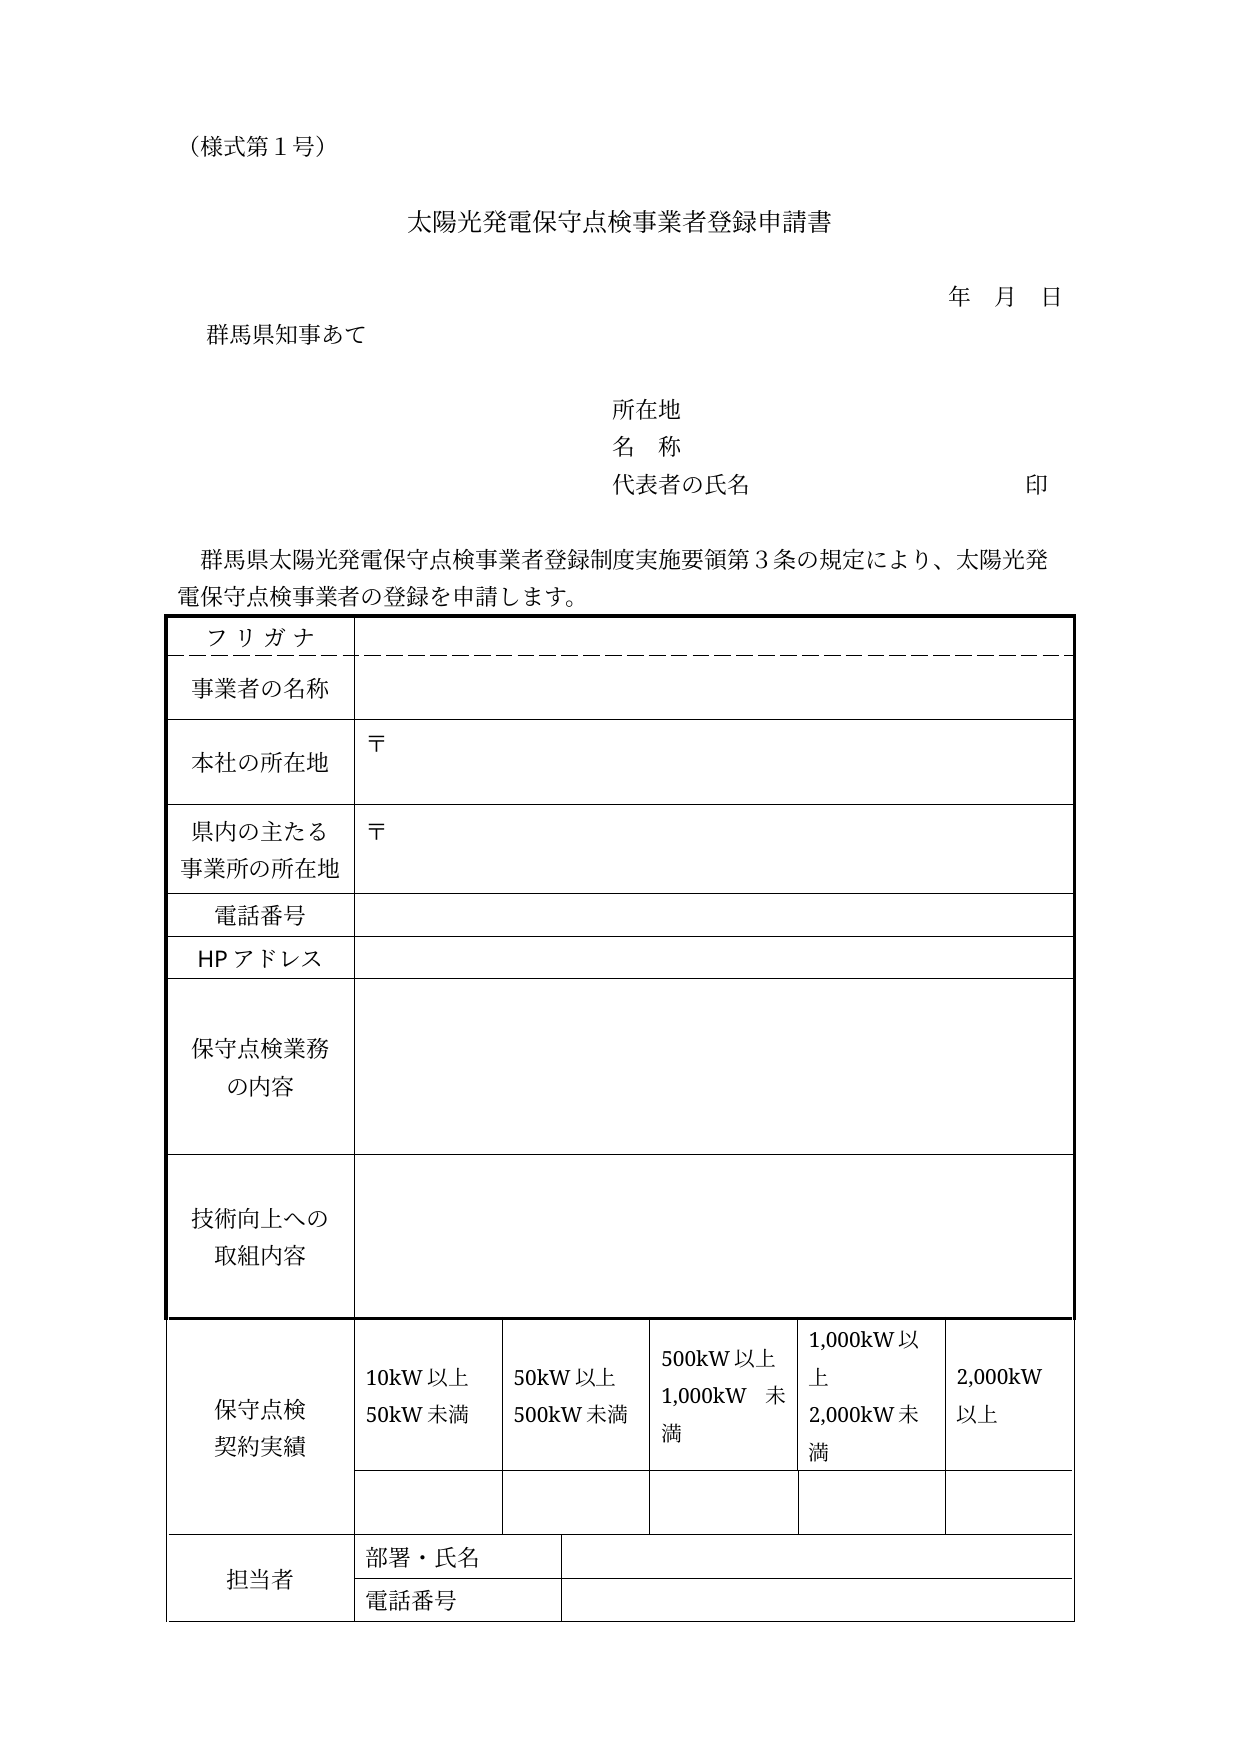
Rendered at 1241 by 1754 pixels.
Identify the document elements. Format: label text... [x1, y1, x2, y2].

text （様式第１号） [177, 127, 1063, 164]
table_header [355, 618, 1073, 655]
text 所在地 [177, 389, 1063, 427]
table_cell [355, 937, 1073, 978]
table_header フ リ ガ ナ [168, 618, 354, 655]
table_cell [503, 1471, 649, 1534]
table_cell 保守点検 契約実績 [167, 1318, 354, 1534]
table_cell 50kW以上 500kW未満 [503, 1320, 649, 1470]
text 群馬県知事あて [207, 314, 1063, 352]
table_cell 〒 [355, 720, 1073, 804]
text 名 称 [177, 427, 1063, 464]
table_cell 事業者の名称 [168, 655, 354, 718]
table_cell 500kW以上 1,000kW未満 [650, 1320, 797, 1470]
text 群馬県太陽光発電保守点検事業者登録制度実施要領第３条の規定により、太陽光発電保守点検事業者の登録を申請します。 [177, 539, 1063, 614]
table_cell 技術向上への 取組内容 [168, 1155, 354, 1317]
table_cell 担当者 [167, 1534, 354, 1621]
table_cell [355, 979, 1073, 1154]
table_cell [946, 1470, 1074, 1534]
text 太陽光発電保守点検事業者登録申請書 [177, 202, 1063, 239]
table_cell [562, 1578, 1074, 1621]
table_cell 部署・氏名 [355, 1535, 561, 1578]
table_cell [355, 655, 1073, 718]
table_cell 保守点検業務 の内容 [168, 979, 354, 1154]
table_cell 1,000kW以上 2,000kW未満 [798, 1320, 945, 1470]
table_cell 電話番号 [355, 1579, 561, 1621]
table_cell [355, 894, 1073, 936]
text 代表者の氏名 印 [177, 464, 1063, 502]
table_cell HPアドレス [168, 937, 354, 978]
table_cell 2,000kW 以上 [946, 1317, 1074, 1470]
table_cell 県内の主たる 事業所の所在地 [168, 805, 354, 892]
table_cell [355, 1155, 1073, 1317]
table_cell 本社の所在地 [168, 720, 354, 804]
table_cell [355, 1471, 502, 1534]
table_cell 10kW以上 50kW未満 [355, 1320, 502, 1470]
table_cell 〒 [355, 805, 1073, 892]
text 年 月 日 [177, 277, 1063, 314]
table_cell 電話番号 [168, 894, 354, 936]
table_cell [650, 1471, 798, 1534]
table_cell [562, 1534, 1074, 1578]
table_cell [799, 1471, 945, 1534]
